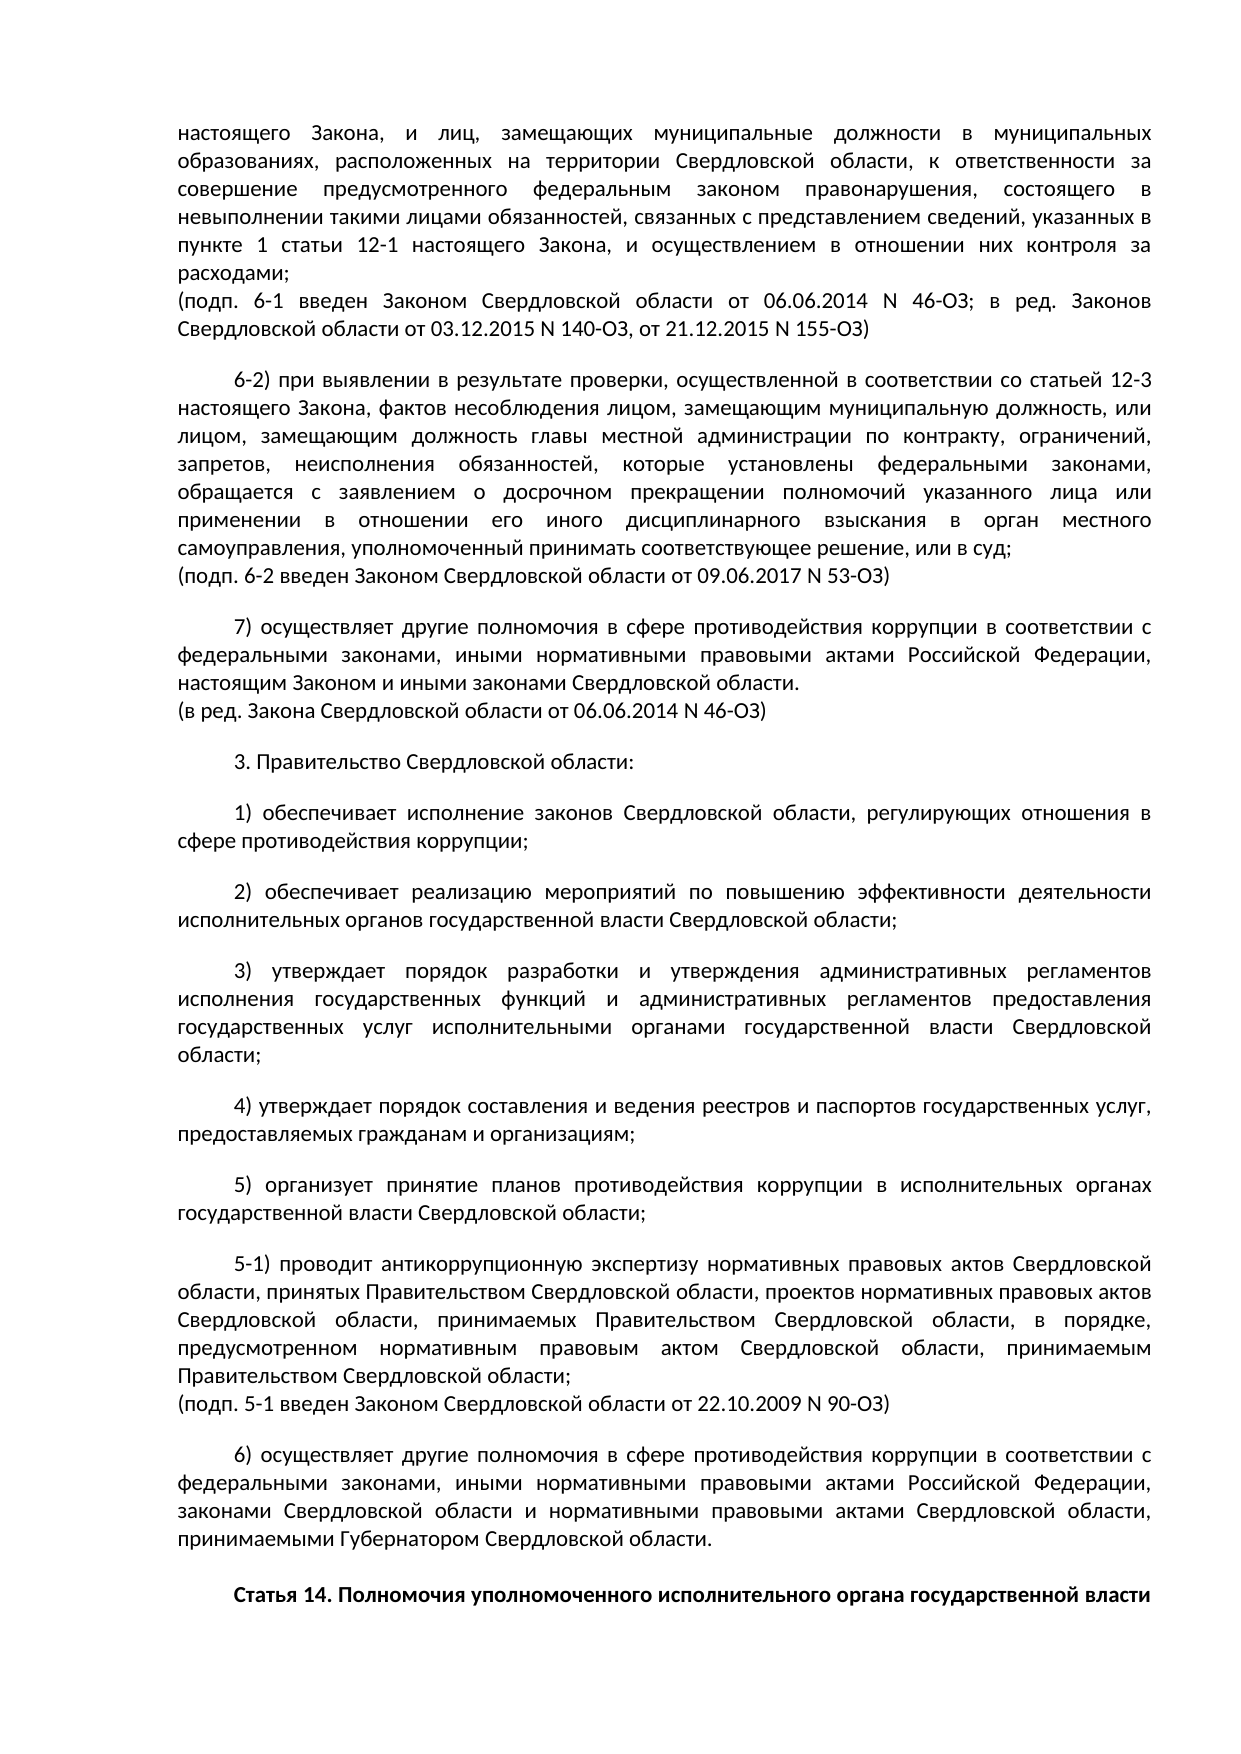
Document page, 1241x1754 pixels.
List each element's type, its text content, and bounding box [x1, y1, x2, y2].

text 6) осуществляет другие полномочия в сфере противодействия коррупции в соответствии с федеральными законами, иными нормативными правовыми актами Российской Федерации, законами Свердловской области и нормативными правовыми актами Свердловской области, принимаемыми Губернатором Свердловской области. [177, 1440, 1152, 1552]
text 4) утверждает порядок составления и ведения реестров и паспортов государственных услуг, предоставляемых гражданам и организациям; [177, 1091, 1152, 1147]
text 3. Правительство Свердловской области: [177, 747, 1152, 775]
text 6-2) при выявлении в результате проверки, осуществленной в соответствии со статьей 12-3 настоящего Закона, фактов несоблюдения лицом, замещающим муниципальную должность, или лицом, замещающим должность главы местной администрации по контракту, ограничений, запретов, неисполнения обязанностей, которые установлены федеральными законами, обращается с заявлением о досрочном прекращении полномочий указанного лица или применении в отношении его иного дисциплинарного взыскания в орган местного самоуправления, уполномоченный принимать соответствующее решение, или в суд; [177, 365, 1152, 561]
text (подп. 6-1 введен Законом Свердловской области от 06.06.2014 N 46-ОЗ; в ред. Законов Свердловской области от 03.12.2015 N 140-ОЗ, от 21.12.2015 N 155-ОЗ) [177, 286, 1152, 342]
text 1) обеспечивает исполнение законов Свердловской области, регулирующих отношения в сфере противодействия коррупции; [177, 798, 1152, 854]
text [177, 118, 1152, 286]
text (в ред. Закона Свердловской области от 06.06.2014 N 46-ОЗ) [177, 696, 1152, 724]
text 5) организует принятие планов противодействия коррупции в исполнительных органах государственной власти Свердловской области; [177, 1170, 1152, 1226]
text 7) осуществляет другие полномочия в сфере противодействия коррупции в соответствии с федеральными законами, иными нормативными правовыми актами Российской Федерации, настоящим Законом и иными законами Свердловской области. [177, 612, 1152, 696]
text (подп. 6-2 введен Законом Свердловской области от 09.06.2017 N 53-ОЗ) [177, 561, 1152, 589]
text 3) утверждает порядок разработки и утверждения административных регламентов исполнения государственных функций и административных регламентов предоставления государственных услуг исполнительными органами государственной власти Свердловской области; [177, 956, 1152, 1068]
text 5-1) проводит антикоррупционную экспертизу нормативных правовых актов Свердловской области, принятых Правительством Свердловской области, проектов нормативных правовых актов Свердловской области, принимаемых Правительством Свердловской области, в порядке, предусмотренном нормативным правовым актом Свердловской области, принимаемым Правительством Свердловской области; [177, 1249, 1152, 1389]
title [177, 1580, 1152, 1608]
text (подп. 5-1 введен Законом Свердловской области от 22.10.2009 N 90-ОЗ) [177, 1389, 1152, 1417]
text 2) обеспечивает реализацию мероприятий по повышению эффективности деятельности исполнительных органов государственной власти Свердловской области; [177, 877, 1152, 933]
